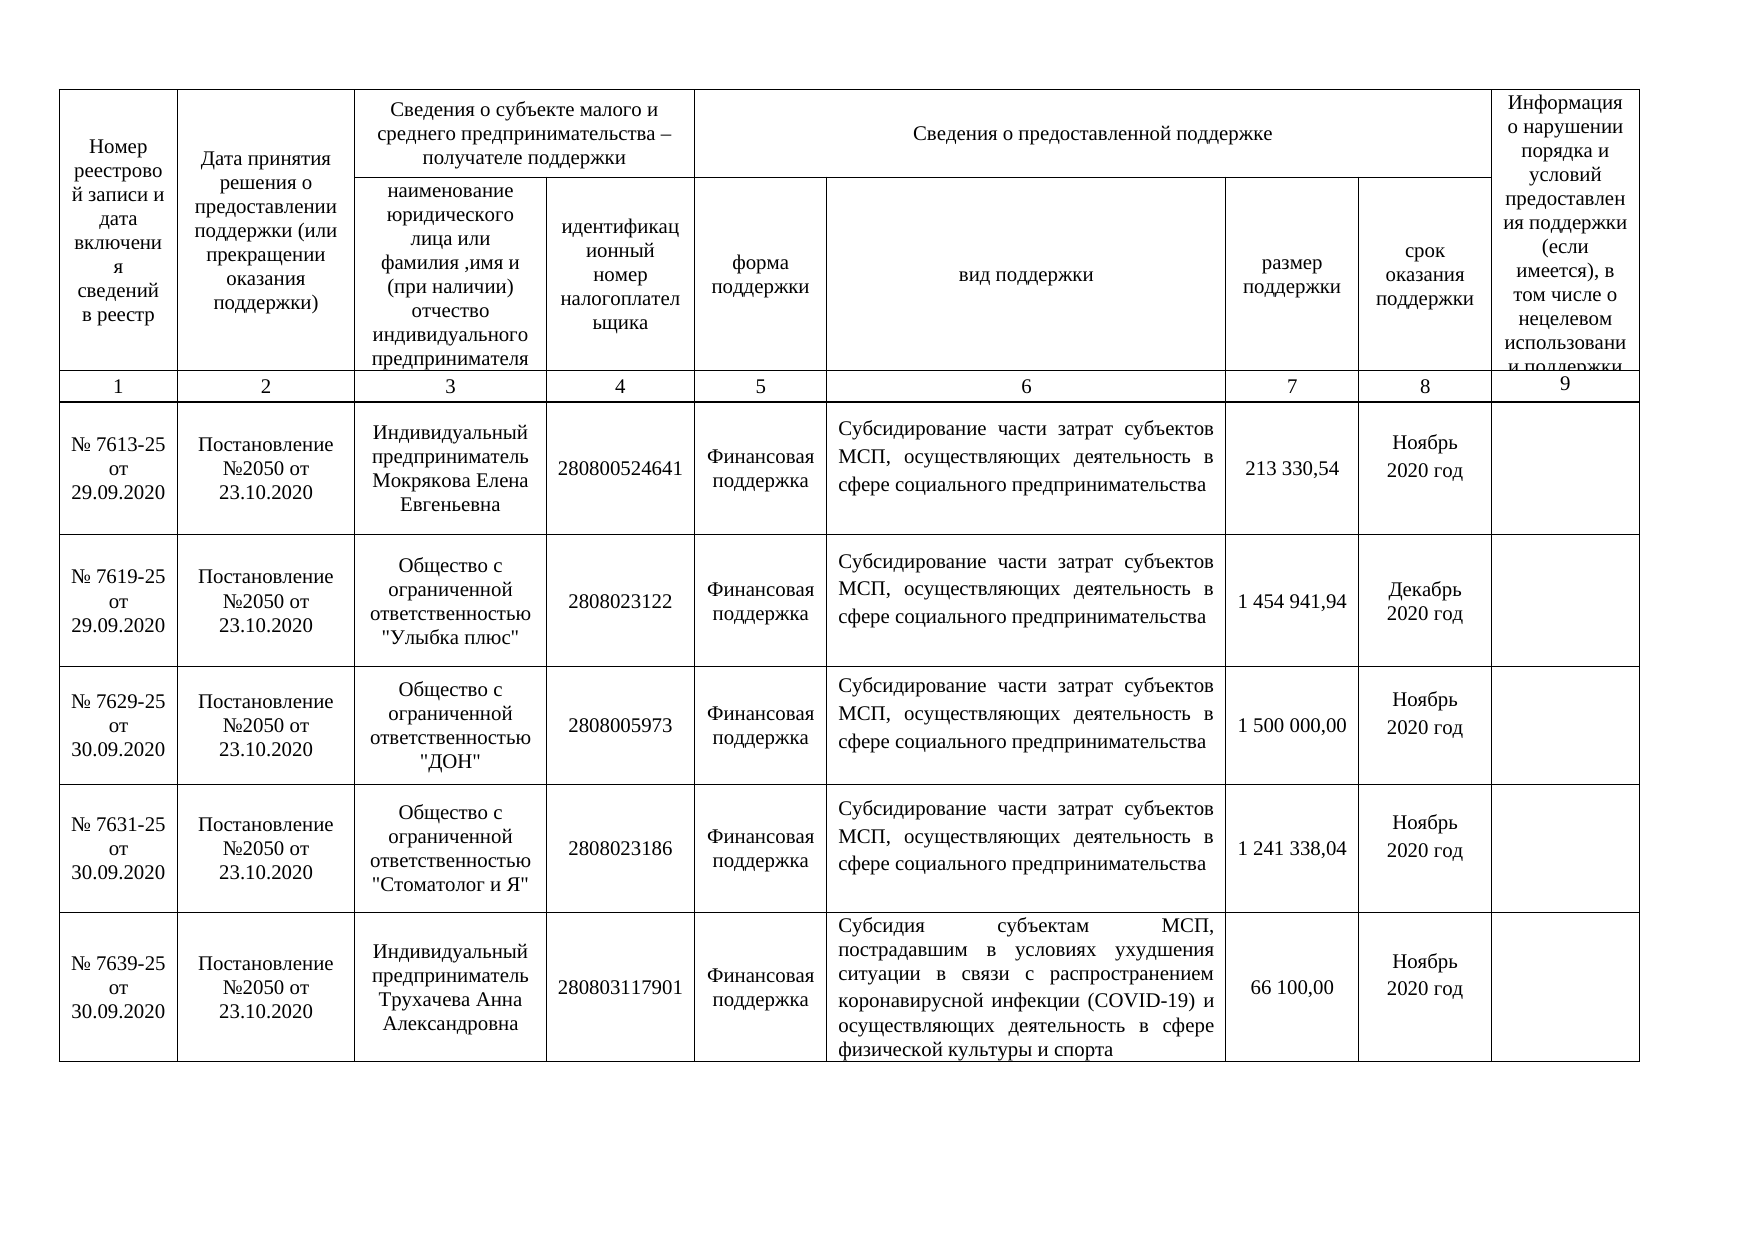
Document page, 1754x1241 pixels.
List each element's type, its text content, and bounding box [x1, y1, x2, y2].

table_cell 1 454 941,94 [1226, 535, 1358, 666]
table_cell Субсидия субъектам МСП, пострадавшим в условиях ухудшения ситуации в связи с распространением коронавирусной инфекции (COVID-19) и осуществляющих деятельность в сфере физической культуры и спорта [827, 913, 1225, 1061]
table_cell 8 [1359, 371, 1491, 401]
table_cell Ноябрь 2020 год [1359, 785, 1491, 912]
table_cell Общество с ограниченной ответственностью "Улыбка плюс" [355, 535, 546, 666]
table_cell 2 [178, 371, 354, 401]
table_cell Постановление №2050 от 23.10.2020 [178, 667, 354, 783]
table_cell Постановление №2050 от 23.10.2020 [178, 913, 354, 1061]
table_cell № 7631-25 от 30.09.2020 [60, 785, 177, 912]
table_cell 7 [1226, 371, 1358, 401]
table_cell Постановление №2050 от 23.10.2020 [178, 785, 354, 912]
table_cell Постановление №2050 от 23.10.2020 [178, 403, 354, 534]
table_cell Ноябрь 2020 год [1359, 403, 1491, 534]
table_cell 2808023186 [547, 785, 694, 912]
table_header Информация о нарушении порядка и условий предоставления поддержки (если имеется), в том числе о нецелевом использовании поддержки [1492, 90, 1639, 370]
table_cell № 7629-25 от 30.09.2020 [60, 667, 177, 783]
table_cell № 7619-25 от 29.09.2020 [60, 535, 177, 666]
table_cell вид поддержки [827, 178, 1225, 370]
table_cell 5 [695, 371, 826, 401]
table_cell Декабрь 2020 год [1359, 535, 1491, 666]
table_cell 2808023122 [547, 535, 694, 666]
table_cell 1 [60, 371, 177, 401]
table_cell № 7613-25 от 29.09.2020 [60, 403, 177, 534]
table_cell 6 [827, 371, 1225, 401]
table_header Номер реестровой записи и дата включения сведений в реестр [60, 90, 177, 370]
table_cell 2808005973 [547, 667, 694, 783]
table_cell Ноябрь 2020 год [1359, 913, 1491, 1061]
table_cell Финансовая поддержка [695, 913, 826, 1061]
table_header Дата принятия решения о предоставлении поддержки (или прекращении оказания поддержки) [178, 90, 354, 370]
table_cell 4 [547, 371, 694, 401]
table_cell 1 500 000,00 [1226, 667, 1358, 783]
table_cell Индивидуальный предприниматель Трухачева Анна Александровна [355, 913, 546, 1061]
table_cell 213 330,54 [1226, 403, 1358, 534]
table_cell форма поддержки [695, 178, 826, 370]
table_cell срок оказания поддержки [1359, 178, 1491, 370]
table_cell наименование юридического лица или фамилия ,имя и (при наличии) отчество индивидуального предпринимателя [355, 178, 546, 370]
table_cell Постановление №2050 от 23.10.2020 [178, 535, 354, 666]
table_cell 280803117901 [547, 913, 694, 1061]
table_cell 66 100,00 [1226, 913, 1358, 1061]
table_cell Финансовая поддержка [695, 667, 826, 783]
table_header Сведения о субъекте малого и среднего предпринимательства – получателе поддержки [355, 90, 694, 177]
table_cell идентификационный номер налогоплательщика [547, 178, 694, 370]
table_cell 9 [1492, 371, 1639, 401]
table_cell Субсидирование части затрат субъектов МСП, осуществляющих деятельность в сфере социального предпринимательства [827, 785, 1225, 912]
table_cell Индивидуальный предприниматель Мокрякова Елена Евгеньевна [355, 403, 546, 534]
table_cell [1492, 403, 1639, 534]
table_cell Финансовая поддержка [695, 785, 826, 912]
table_cell 280800524641 [547, 403, 694, 534]
table_cell Ноябрь 2020 год [1359, 667, 1491, 783]
table_cell Общество с ограниченной ответственностью "ДОН" [355, 667, 546, 783]
table_cell [1492, 667, 1639, 783]
table_cell [1492, 535, 1639, 666]
table_cell размер поддержки [1226, 178, 1358, 370]
table_cell Общество с ограниченной ответственностью "Стоматолог и Я" [355, 785, 546, 912]
table_cell [1492, 785, 1639, 912]
table_cell Субсидирование части затрат субъектов МСП, осуществляющих деятельность в сфере социального предпринимательства [827, 667, 1225, 783]
table_cell Финансовая поддержка [695, 535, 826, 666]
table_cell 1 241 338,04 [1226, 785, 1358, 912]
table_cell [1492, 913, 1639, 1061]
table_cell № 7639-25 от 30.09.2020 [60, 913, 177, 1061]
table_cell Субсидирование части затрат субъектов МСП, осуществляющих деятельность в сфере социального предпринимательства [827, 403, 1225, 534]
table_header Сведения о предоставленной поддержке [695, 90, 1491, 177]
table_cell 3 [355, 371, 546, 401]
table_cell Субсидирование части затрат субъектов МСП, осуществляющих деятельность в сфере социального предпринимательства [827, 535, 1225, 666]
table_cell Финансовая поддержка [695, 403, 826, 534]
